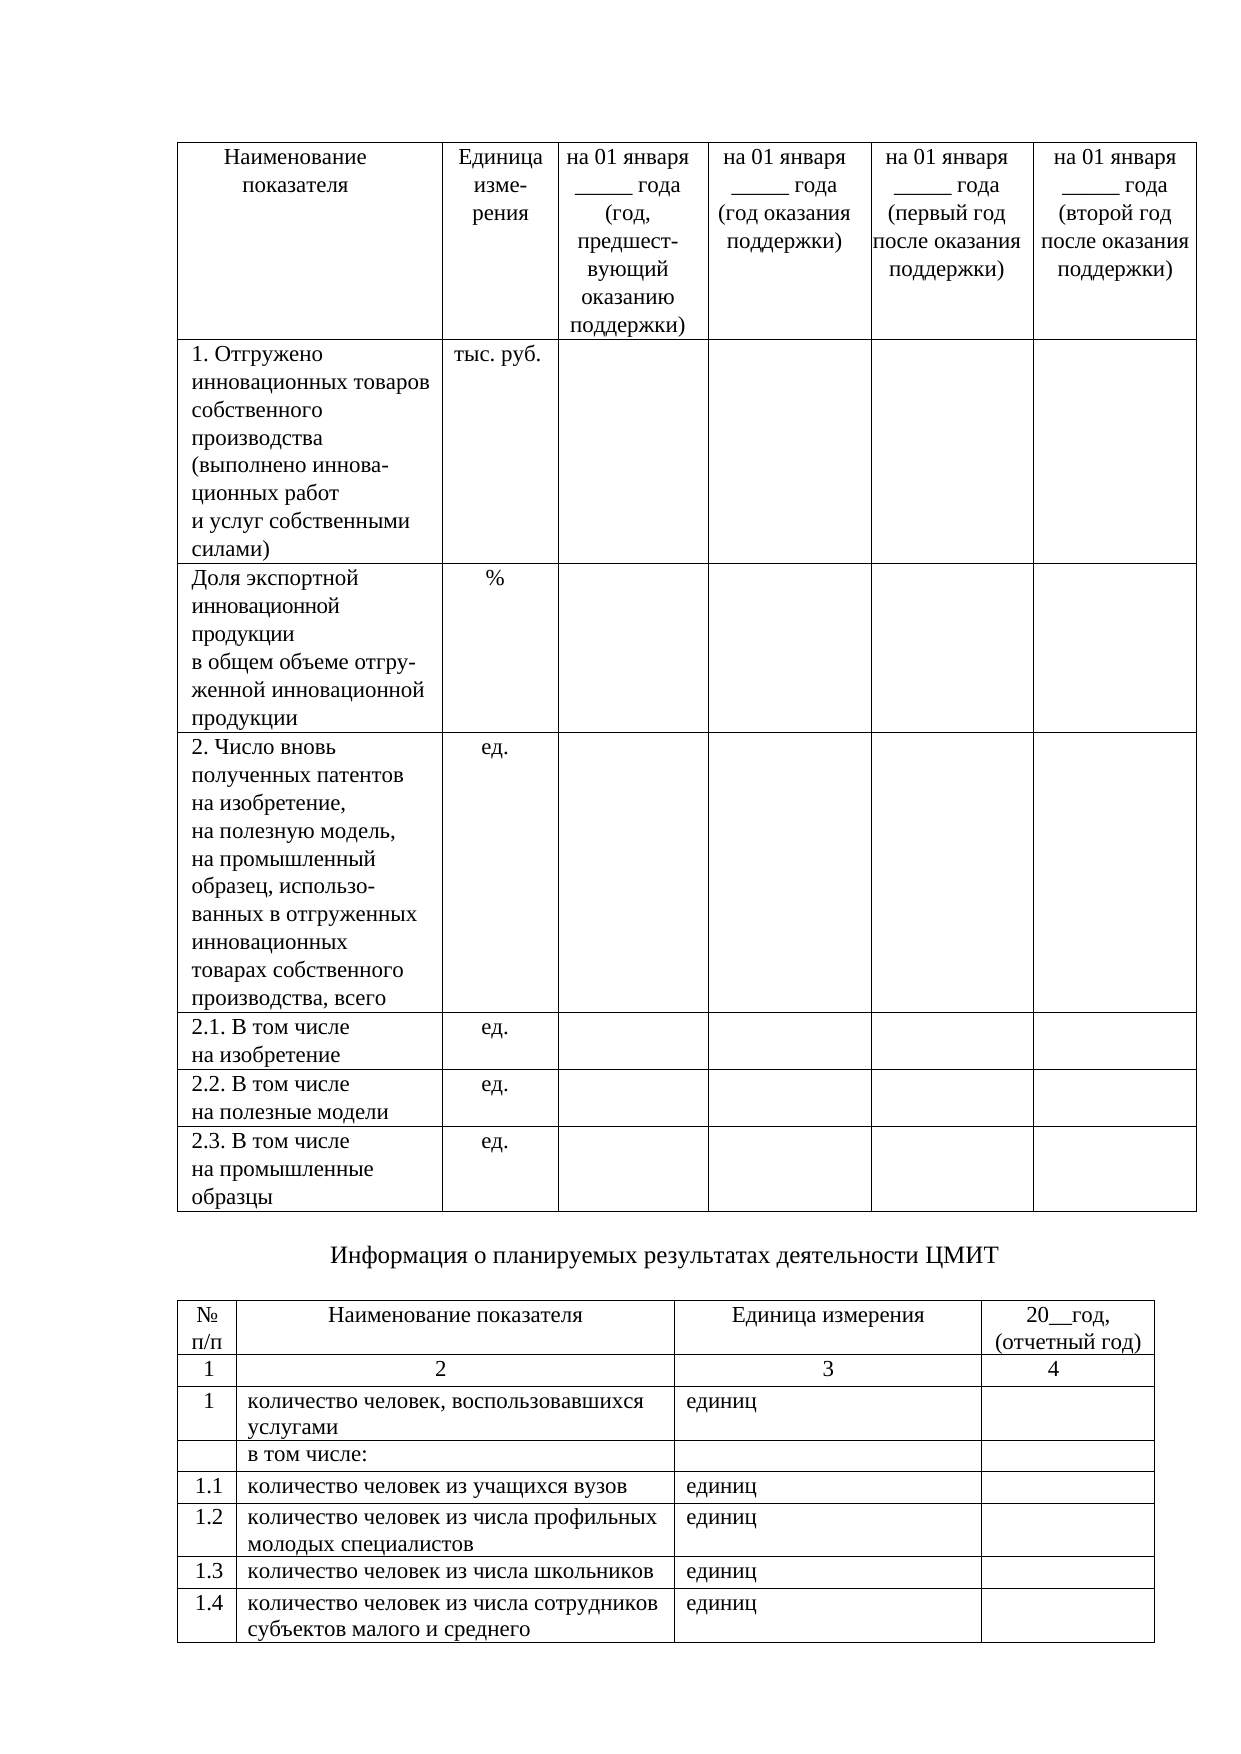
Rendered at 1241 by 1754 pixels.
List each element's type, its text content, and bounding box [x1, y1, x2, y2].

table_cell единиц [675, 1387, 981, 1439]
table_header на 01 января _____ года (год оказания поддержки) [709, 143, 871, 339]
table_cell [675, 1441, 981, 1471]
table_cell 3 [675, 1355, 981, 1386]
table_cell [872, 564, 1033, 732]
table_cell [709, 1013, 871, 1069]
table_cell 2. Число вновь полученных патентов на изобретение, на полезную модель, на промышленный образец, использо- ванных в отгруженных инновационных товарах собственного производства, всего [178, 733, 442, 1012]
table_header 20__год, (отчетный год) [982, 1301, 1154, 1354]
table_header на 01 января _____ года (первый год после оказания поддержки) [872, 143, 1033, 339]
table_cell количество человек, воспользовавшихся услугами [237, 1387, 674, 1439]
table_cell % [443, 564, 558, 732]
table_cell [872, 733, 1033, 1012]
table_cell 4 [982, 1355, 1154, 1386]
table_cell 2.3. В том числе на промышленные образцы [178, 1127, 442, 1211]
table_cell единиц [675, 1557, 981, 1588]
table_cell [982, 1472, 1154, 1502]
table_cell 2.2. В том числе на полезные модели [178, 1070, 442, 1126]
table_cell [982, 1589, 1154, 1642]
table_cell [1034, 564, 1196, 732]
table_cell 1.4 [178, 1589, 236, 1642]
table_cell [982, 1387, 1154, 1439]
table_cell [872, 340, 1033, 563]
table_cell [1034, 340, 1196, 563]
table_cell количество человек из числа профильных молодых специалистов [237, 1504, 674, 1556]
table_cell [982, 1441, 1154, 1471]
table_cell 1 [178, 1355, 236, 1386]
table_cell Доля экспортной инновационной продукции в общем объеме отгру- женной инновационной продукции [178, 564, 442, 732]
table_cell 2.1. В том числе на изобретение [178, 1013, 442, 1069]
table_cell [178, 1441, 236, 1471]
table_header Наименование показателя [178, 143, 442, 339]
table_cell единиц [675, 1472, 981, 1502]
table_cell количество человек из числа школьников [237, 1557, 674, 1588]
text Информация о планируемых результатах деятельности ЦМИТ [148, 1240, 1181, 1268]
table_cell [709, 340, 871, 563]
table_cell [709, 1070, 871, 1126]
table_cell 1 [178, 1387, 236, 1439]
table_cell [559, 733, 708, 1012]
table_cell ед. [443, 733, 558, 1012]
table_cell [982, 1504, 1154, 1556]
table_header № п/п [178, 1301, 236, 1354]
table_header Единица измерения [675, 1301, 981, 1354]
table_cell [559, 340, 708, 563]
table_cell [709, 1127, 871, 1211]
table_cell единиц [675, 1589, 981, 1642]
table_header на 01 января _____ года (второй год после оказания поддержки) [1034, 143, 1196, 339]
table_cell 2 [237, 1355, 674, 1386]
table_header Наименование показателя [237, 1301, 674, 1354]
table_cell 1. Отгружено инновационных товаров собственного производства (выполнено иннова- ционных работ и услуг собственными силами) [178, 340, 442, 563]
table_header Единица изме- рения [443, 143, 558, 339]
table_cell [559, 564, 708, 732]
table_cell [1034, 1127, 1196, 1211]
table_cell [1034, 733, 1196, 1012]
table_cell в том числе: [237, 1441, 674, 1471]
table_cell [1034, 1013, 1196, 1069]
table_cell [559, 1013, 708, 1069]
table_cell ед. [443, 1070, 558, 1126]
table_cell [559, 1070, 708, 1126]
table_cell 1.3 [178, 1557, 236, 1588]
table_cell [709, 733, 871, 1012]
table_cell единиц [675, 1504, 981, 1556]
table_header на 01 января _____ года (год, предшест- вующий оказанию поддержки) [559, 143, 708, 339]
table_cell количество человек из учащихся вузов [237, 1472, 674, 1502]
table_cell 1.2 [178, 1504, 236, 1556]
table_cell [559, 1127, 708, 1211]
table_cell [982, 1557, 1154, 1588]
table_cell ед. [443, 1013, 558, 1069]
table_cell [1034, 1070, 1196, 1126]
table_cell 1.1 [178, 1472, 236, 1502]
table_cell [709, 564, 871, 732]
table_cell ед. [443, 1127, 558, 1211]
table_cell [237, 1589, 674, 1642]
table_cell [872, 1013, 1033, 1069]
table_cell [872, 1070, 1033, 1126]
table_cell тыс. руб. [443, 340, 558, 563]
table_cell [872, 1127, 1033, 1211]
